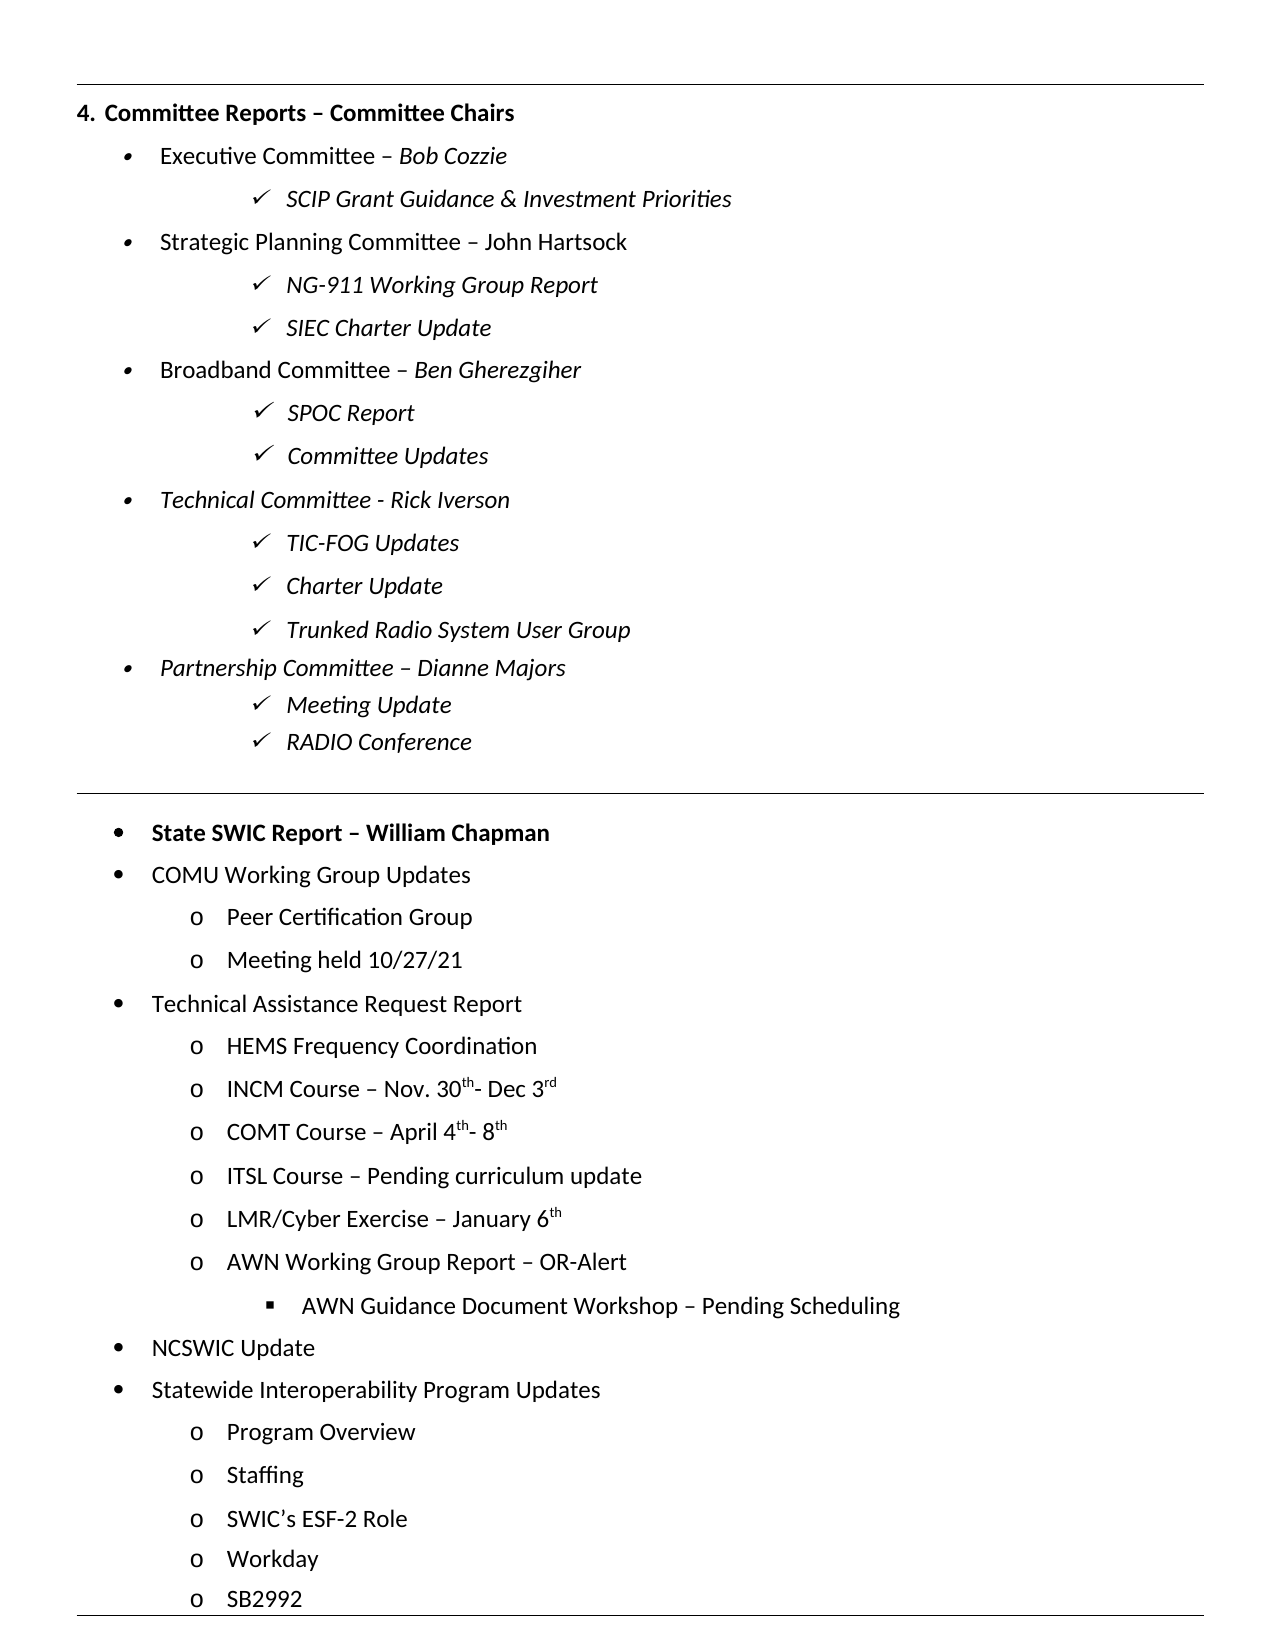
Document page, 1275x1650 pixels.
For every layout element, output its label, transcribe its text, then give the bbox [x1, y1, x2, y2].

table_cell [77, 794, 1204, 1615]
table_cell Committee Reports – Committee Chairs Executive Committee – Bob Cozzie SCIP Grant Guidance & Investment Priorities Strategic Planning Committee – John Hartsock NG-911 Working Group Report SIEC Charter Update Broadband Committee – Ben Gherezgiher SPOC Report Committee Updates Technical Committee - Rick Iverson TIC-FOG Updates Charter Update Trunked Radio System User Group Partnership Committee – Dianne Majors Meeting Update RADIO Conference [77, 85, 1204, 793]
